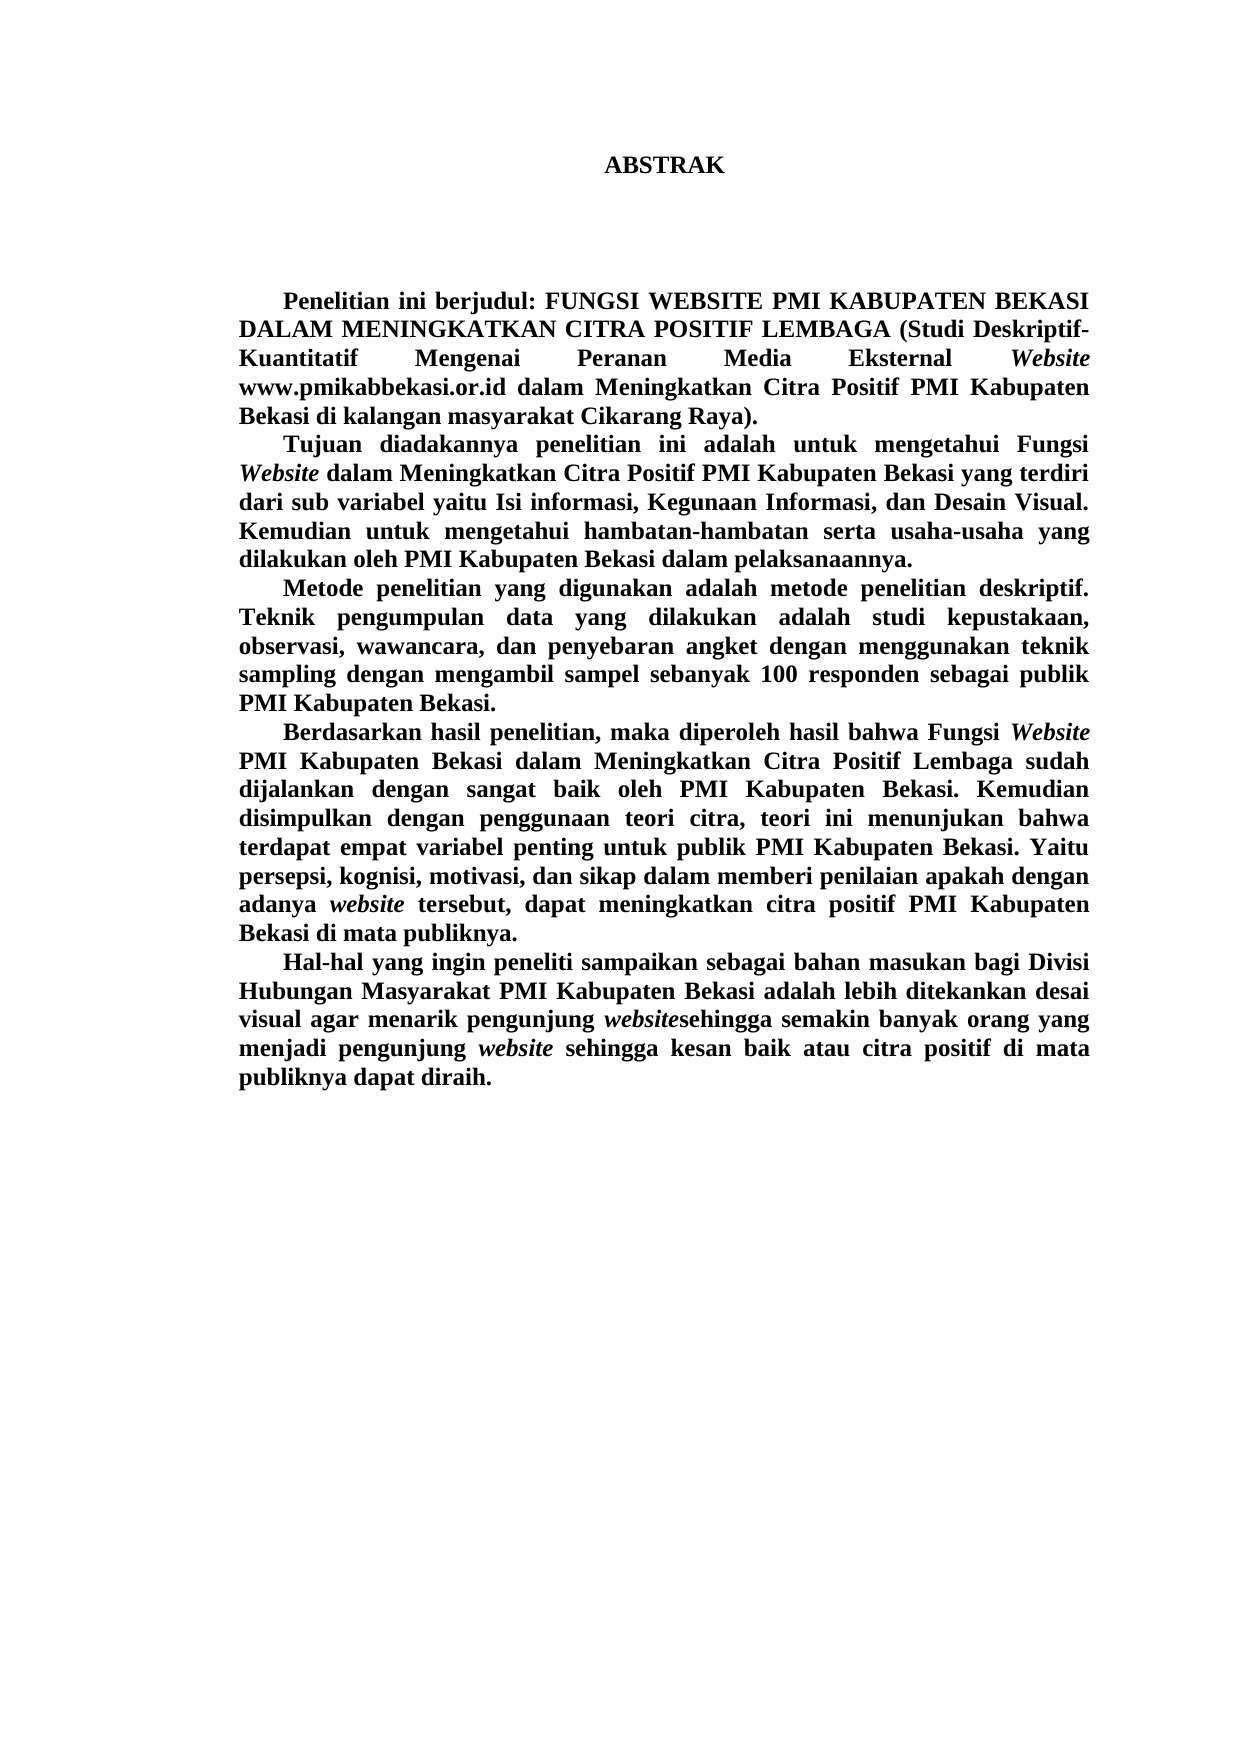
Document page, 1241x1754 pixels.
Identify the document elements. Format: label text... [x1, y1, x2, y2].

text Tujuan diadakannya penelitian ini adalah untuk mengetahui Fungsi Website dalam Meningkatkan Citra Positif PMI Kabupaten Bekasi yang terdiri dari sub variabel yaitu Isi informasi, Kegunaan Informasi, dan Desain Visual. Kemudian untuk mengetahui hambatan-hambatan serta usaha-usaha yang dilakukan oleh PMI Kabupaten Bekasi dalam pelaksanaannya. [239, 429, 1090, 573]
text Metode penelitian yang digunakan adalah metode penelitian deskriptif. Teknik pengumpulan data yang dilakukan adalah studi kepustakaan, observasi, wawancara, dan penyebaran angket dengan menggunakan teknik sampling dengan mengambil sampel sebanyak 100 responden sebagai publik PMI Kabupaten Bekasi. [239, 573, 1090, 717]
text Berdasarkan hasil penelitian, maka diperoleh hasil bahwa Fungsi Website PMI Kabupaten Bekasi dalam Meningkatkan Citra Positif Lembaga sudah dijalankan dengan sangat baik oleh PMI Kabupaten Bekasi. Kemudian disimpulkan dengan penggunaan teori citra, teori ini menunjukan bahwa terdapat empat variabel penting untuk publik PMI Kabupaten Bekasi. Yaitu persepsi, kognisi, motivasi, dan sikap dalam memberi penilaian apakah dengan adanya website tersebut, dapat meningkatkan citra positif PMI Kabupaten Bekasi di mata publiknya. [239, 717, 1090, 947]
text Penelitian ini berjudul: FUNGSI WEBSITE PMI KABUPATEN BEKASI DALAM MENINGKATKAN CITRA POSITIF LEMBAGA (Studi Deskriptif-Kuantitatif Mengenai Peranan Media Eksternal Website www.pmikabbekasi.or.id dalam Meningkatkan Citra Positif PMI Kabupaten Bekasi di kalangan masyarakat Cikarang Raya). [239, 286, 1090, 429]
text ABSTRAK [239, 150, 1090, 179]
text Hal-hal yang ingin peneliti sampaikan sebagai bahan masukan bagi Divisi Hubungan Masyarakat PMI Kabupaten Bekasi adalah lebih ditekankan desai visual agar menarik pengunjung websitesehingga semakin banyak orang yang menjadi pengunjung website sehingga kesan baik atau citra positif di mata publiknya dapat diraih. [239, 947, 1090, 1091]
